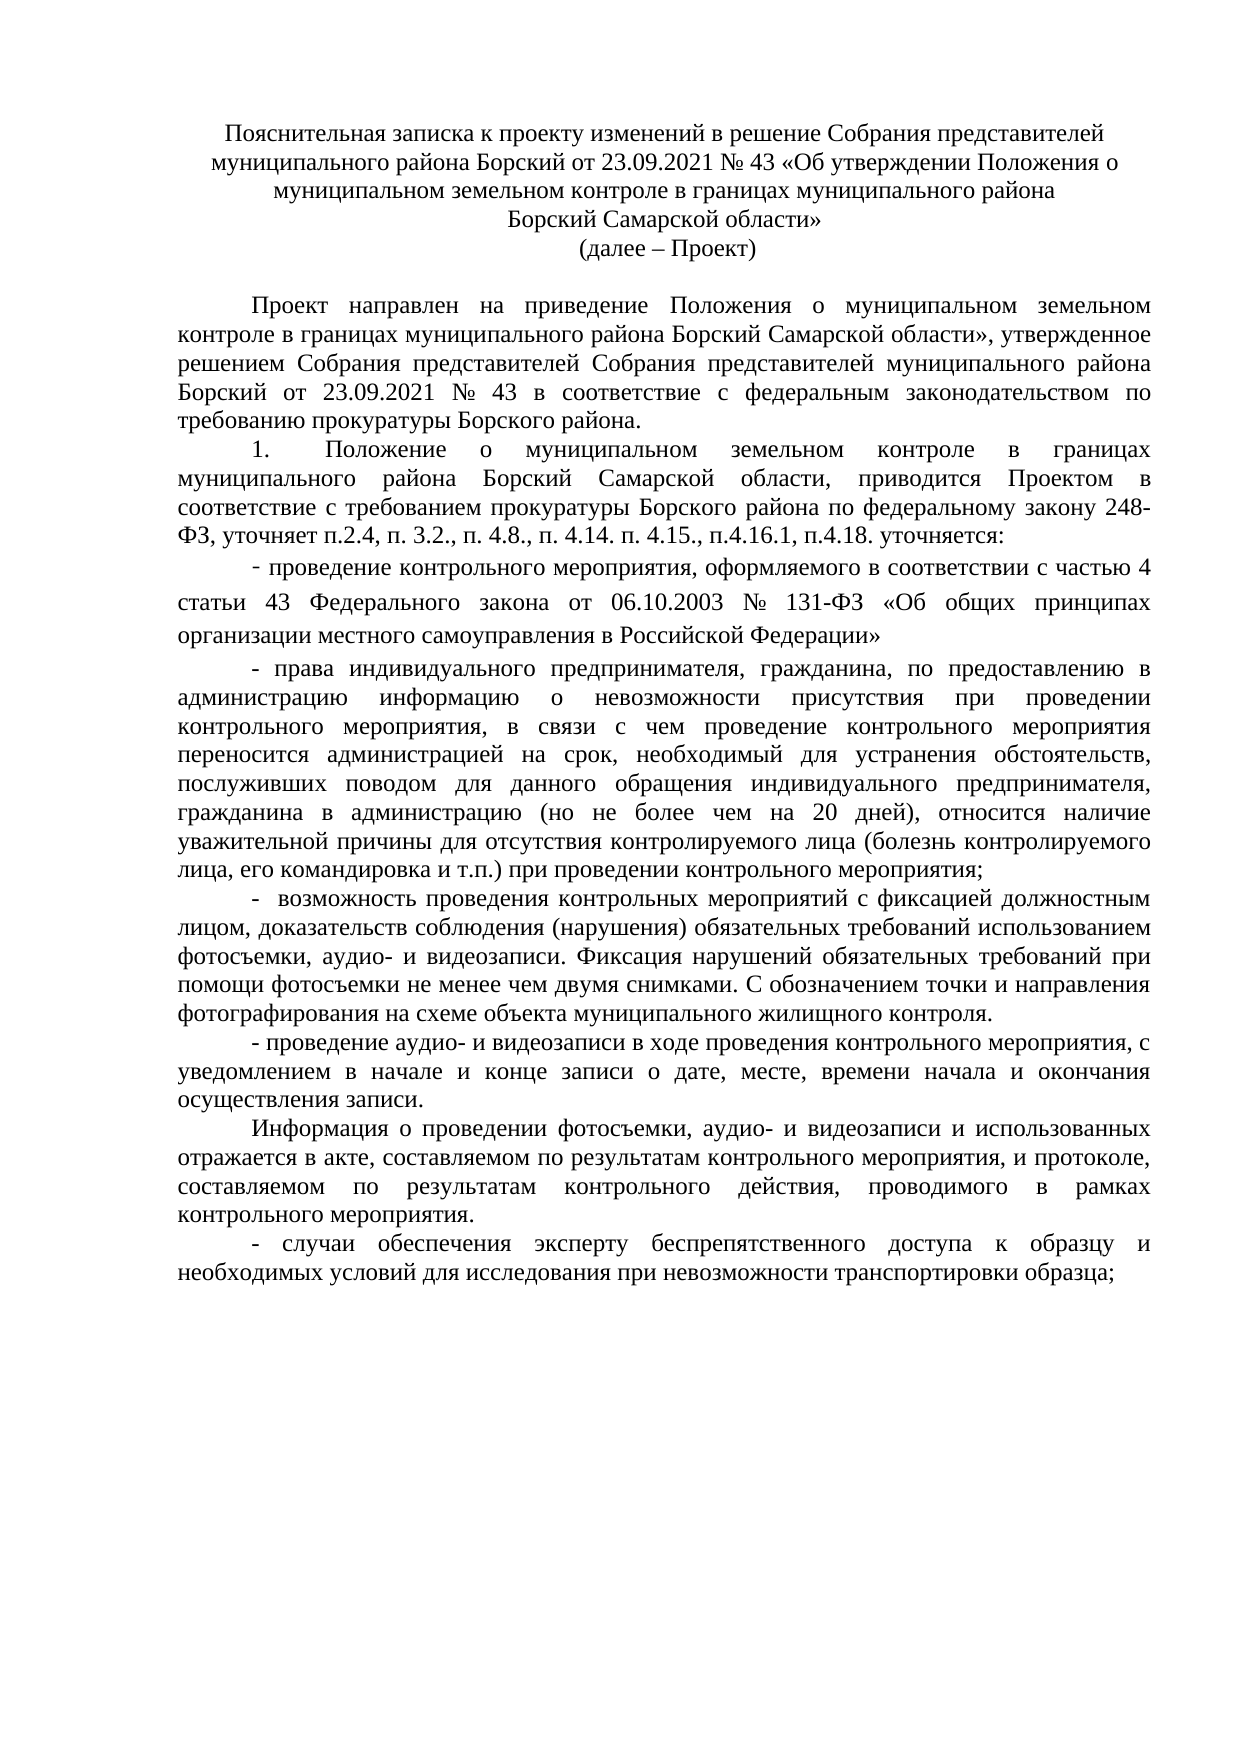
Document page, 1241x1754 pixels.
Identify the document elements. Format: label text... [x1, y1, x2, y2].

text - проведение аудио- и видеозаписи в ходе проведения контрольного мероприятия, с уведомлением в начале и конце записи о дате, месте, времени начала и окончания осуществления записи. [177, 1027, 1152, 1113]
text Информация о проведении фотосъемки, аудио- и видеозаписи и использованных отражается в акте, составляемом по результатам контрольного мероприятия, и протоколе, составляемом по результатам контрольного действия, проводимого в рамках контрольного мероприятия. [177, 1113, 1152, 1228]
text - возможность проведения контрольных мероприятий с фиксацией должностным лицом, доказательств соблюдения (нарушения) обязательных требований использованием фотосъемки, аудио- и видеозаписи. Фиксация нарушений обязательных требований при помощи фотосъемки не менее чем двумя снимками. С обозначением точки и направления фотографирования на схеме объекта муниципального жилищного контроля. [177, 883, 1152, 1027]
text - права индивидуального предпринимателя, гражданина, по предоставлению в администрацию информацию о невозможности присутствия при проведении контрольного мероприятия, в связи с чем проведение контрольного мероприятия переносится администрацией на срок, необходимый для устранения обстоятельств, послуживших поводом для данного обращения индивидуального предпринимателя, гражданина в администрацию (но не более чем на 20 дней), относится наличие уважительной причины для отсутствия контролируемого лица (болезнь контролируемого лица, его командировка и т.п.) при проведении контрольного мероприятия; [177, 653, 1152, 883]
text - проведение контрольного мероприятия, оформляемого в соответствии с частью 4 статьи 43 Федерального закона от 06.10.2003 № 131-ФЗ «Об общих принципах организации местного самоуправления в Российской Федерации» [177, 549, 1152, 649]
list Положение о муниципальном земельном контроле в границах муниципального района Борский Самарской области, приводится Проектом в соответствие с требованием прокуратуры Борского района по федеральному закону 248-ФЗ, уточняет п.2.4, п. 3.2., п. 4.8., п. 4.14. п. 4.15., п.4.16.1, п.4.18. уточняется: [177, 434, 1152, 549]
text Борский Самарской области» [177, 204, 1152, 233]
text Проект направлен на приведение Положения о муниципальном земельном контроле в границах муниципального района Борский Самарской области», утвержденное решением Собрания представителей Собрания представителей муниципального района Борский от 23.09.2021 № 43 в соответствие с федеральным законодательством по требованию прокуратуры Борского района. [177, 291, 1152, 434]
text Пояснительная записка к проекту изменений в решение Собрания представителей муниципального района Борский от 23.09.2021 № 43 «Об утверждении Положения о муниципальном земельном контроле в границах муниципального района [177, 118, 1152, 204]
text (далее – Проект) [177, 233, 1152, 262]
text - случаи обеспечения эксперту беспрепятственного доступа к образцу и необходимых условий для исследования при невозможности транспортировки образца; [177, 1228, 1152, 1286]
